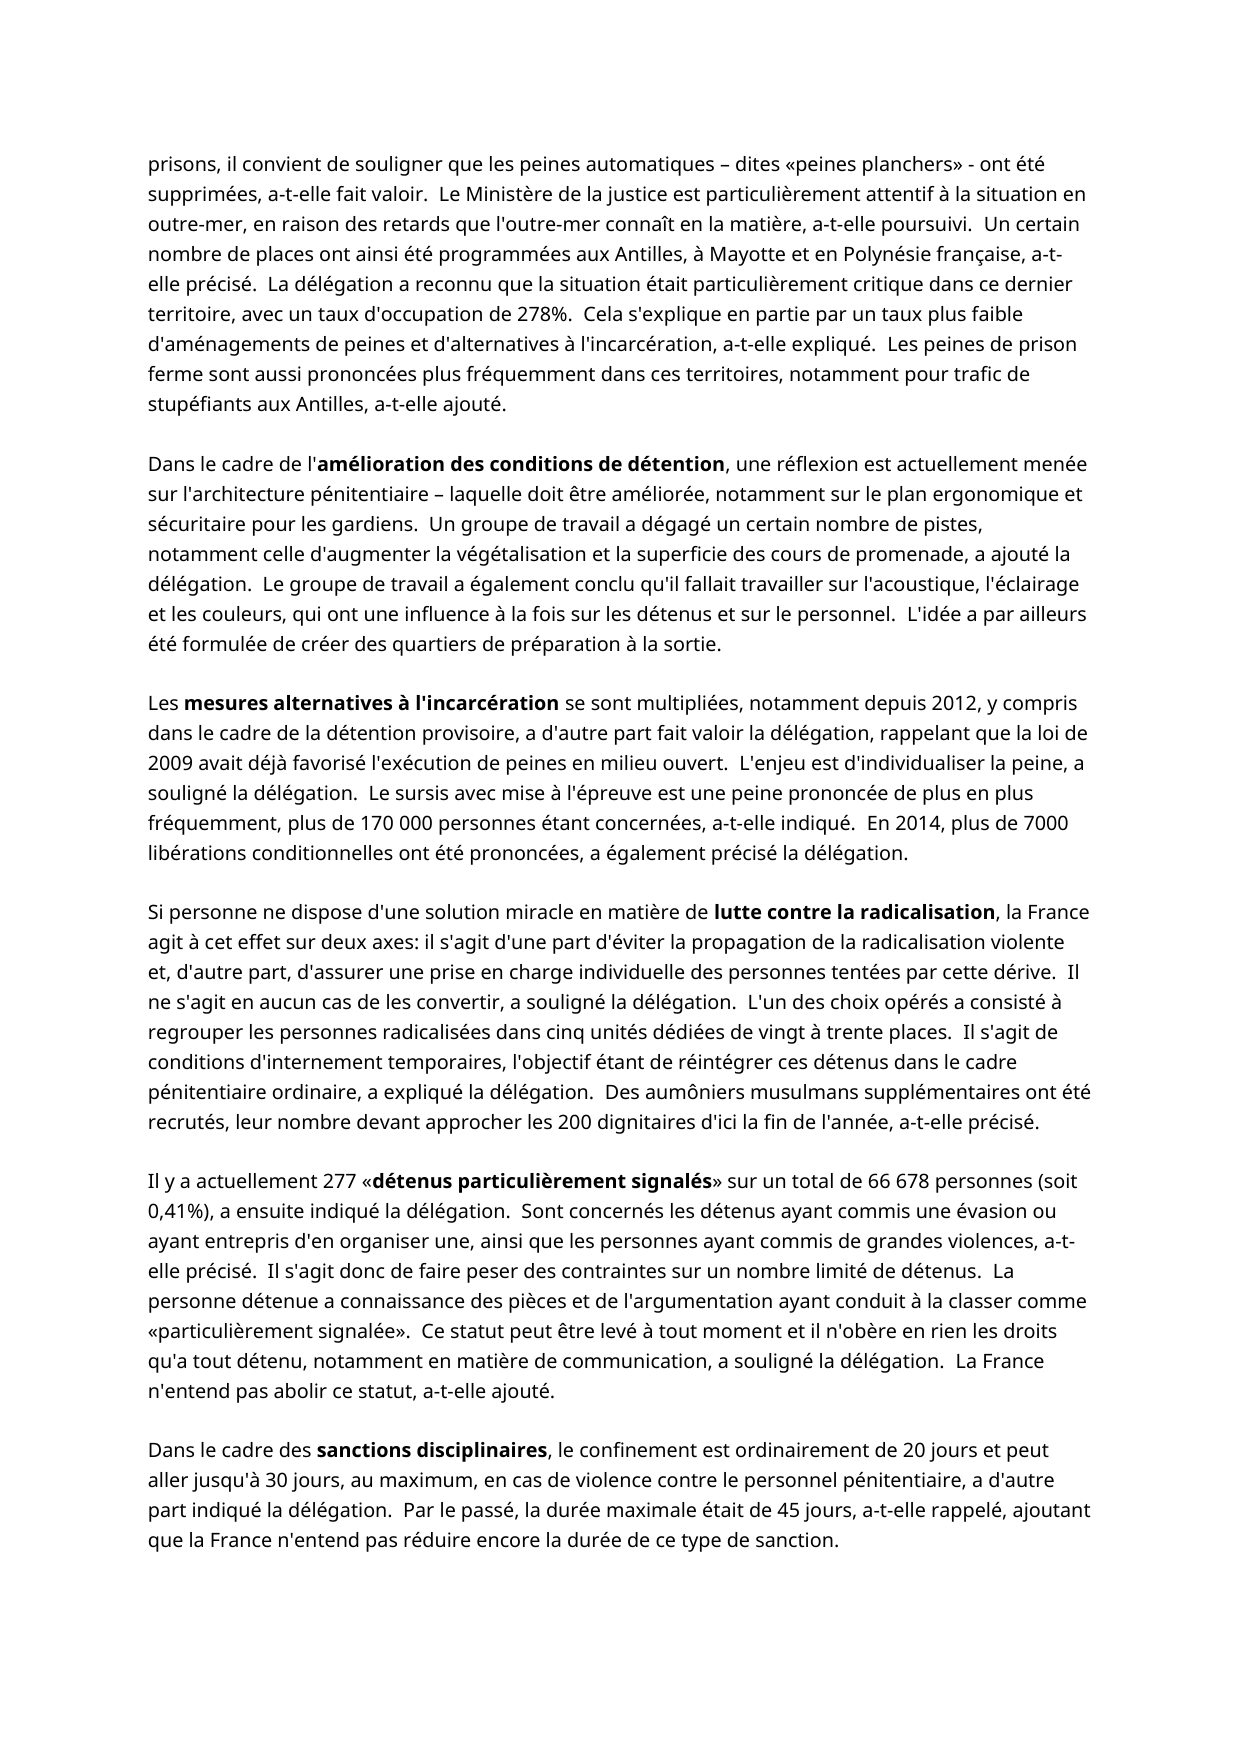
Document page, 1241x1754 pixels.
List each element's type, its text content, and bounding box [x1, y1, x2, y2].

text Si personne ne dispose d'une solution miracle en matière de lutte contre la radicalisation, la France agit à cet effet sur deux axes: il s'agit d'une part d'éviter la propagation de la radicalisation violente et, d'autre part, d'assurer une prise en charge individuelle des personnes tentées par cette dérive. Il ne s'agit en aucun cas de les convertir, a souligné la délégation. L'un des choix opérés a consisté à regrouper les personnes radicalisées dans cinq unités dédiées de vingt à trente places. Il s'agit de conditions d'internement temporaires, l'objectif étant de réintégrer ces détenus dans le cadre pénitentiaire ordinaire, a expliqué la délégation. Des aumôniers musulmans supplémentaires ont été recrutés, leur nombre devant approcher les 200 dignitaires d'ici la fin de l'année, a-t-elle précisé. [148, 895, 1093, 1135]
text Dans le cadre des sanctions disciplinaires, le confinement est ordinairement de 20 jours et peut aller jusqu'à 30 jours, au maximum, en cas de violence contre le personnel pénitentiaire, a d'autre part indiqué la délégation. Par le passé, la durée maximale était de 45 jours, a-t-elle rappelé, ajoutant que la France n'entend pas réduire encore la durée de ce type de sanction. [148, 1433, 1093, 1553]
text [148, 148, 1093, 418]
text Les mesures alternatives à l'incarcération se sont multipliées, notamment depuis 2012, y compris dans le cadre de la détention provisoire, a d'autre part fait valoir la délégation, rappelant que la loi de 2009 avait déjà favorisé l'exécution de peines en milieu ouvert. L'enjeu est d'individualiser la peine, a souligné la délégation. Le sursis avec mise à l'épreuve est une peine prononcée de plus en plus fréquemment, plus de 170 000 personnes étant concernées, a-t-elle indiqué. En 2014, plus de 7000 libérations conditionnelles ont été prononcées, a également précisé la délégation. [148, 686, 1093, 866]
text Dans le cadre de l'amélioration des conditions de détention, une réflexion est actuellement menée sur l'architecture pénitentiaire – laquelle doit être améliorée, notamment sur le plan ergonomique et sécuritaire pour les gardiens. Un groupe de travail a dégagé un certain nombre de pistes, notamment celle d'augmenter la végétalisation et la superficie des cours de promenade, a ajouté la délégation. Le groupe de travail a également conclu qu'il fallait travailler sur l'acoustique, l'éclairage et les couleurs, qui ont une influence à la fois sur les détenus et sur le personnel. L'idée a par ailleurs été formulée de créer des quartiers de préparation à la sortie. [148, 447, 1093, 657]
text Il y a actuellement 277 «détenus particulièrement signalés» sur un total de 66 678 personnes (soit 0,41%), a ensuite indiqué la délégation. Sont concernés les détenus ayant commis une évasion ou ayant entrepris d'en organiser une, ainsi que les personnes ayant commis de grandes violences, a-t-elle précisé. Il s'agit donc de faire peser des contraintes sur un nombre limité de détenus. La personne détenue a connaissance des pièces et de l'argumentation ayant conduit à la classer comme «particulièrement signalée». Ce statut peut être levé à tout moment et il n'obère en rien les droits qu'a tout détenu, notamment en matière de communication, a souligné la délégation. La France n'entend pas abolir ce statut, a-t-elle ajouté. [148, 1164, 1093, 1404]
